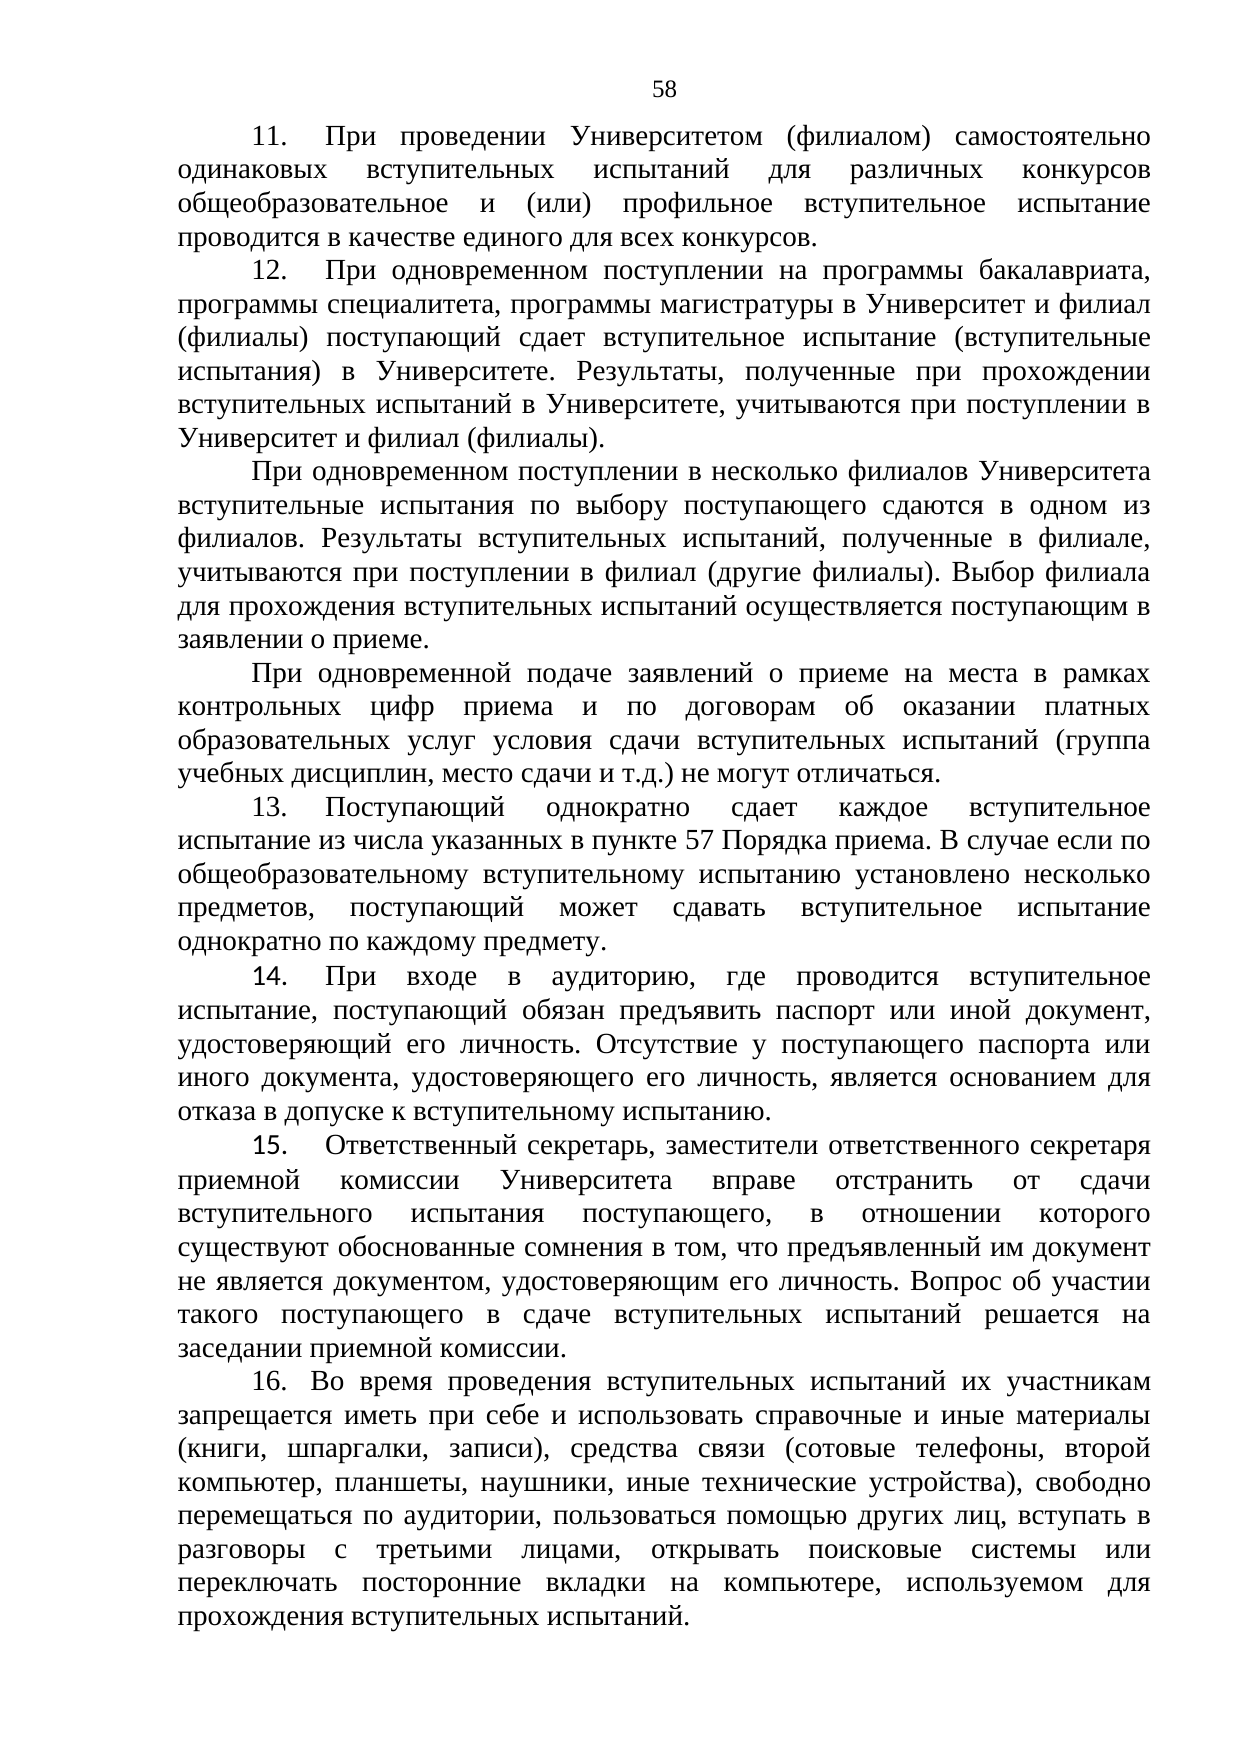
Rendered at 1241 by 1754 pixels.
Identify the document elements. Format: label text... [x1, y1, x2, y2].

list Во время проведения вступительных испытаний их участникам запрещается иметь при себе и использовать справочные и иные материалы (книги, шпаргалки, записи), средства связи (сотовые телефоны, второй компьютер, планшеты, наушники, иные технические устройства), свободно перемещаться по аудитории, пользоваться помощью других лиц, вступать в разговоры с третьими лицами, открывать поисковые системы или переключать посторонние вкладки на компьютере, используемом для прохождения вступительных испытаний. [177, 1363, 1152, 1632]
text При одновременной подаче заявлений о приеме на места в рамках контрольных цифр приема и по договорам об оказании платных образовательных услуг условия сдачи вступительных испытаний (группа учебных дисциплин, место сдачи и т.д.) не могут отличаться. [177, 655, 1152, 789]
text При одновременном поступлении в несколько филиалов Университета вступительные испытания по выбору поступающего сдаются в одном из филиалов. Результаты вступительных испытаний, полученные в филиале, учитываются при поступлении в филиал (другие филиалы). Выбор филиала для прохождения вступительных испытаний осуществляется поступающим в заявлении о приеме. [177, 453, 1152, 655]
list При одновременном поступлении на программы бакалавриата, программы специалитета, программы магистратуры в Университет и филиал (филиалы) поступающий сдает вступительное испытание (вступительные испытания) в Университете. Результаты, полученные при прохождении вступительных испытаний в Университете, учитываются при поступлении в Университет и филиал (филиалы). [177, 252, 1152, 453]
list При входе в аудиторию, где проводится вступительное испытание, поступающий обязан предъявить паспорт или иной документ, удостоверяющий его личность. Отсутствие у поступающего паспорта или иного документа, удостоверяющего его личность, является основанием для отказа в допуске к вступительному испытанию. [177, 957, 1152, 1126]
list Ответственный секретарь, заместители ответственного секретаря приемной комиссии Университета вправе отстранить от сдачи вступительного испытания поступающего, в отношении которого существуют обоснованные сомнения в том, что предъявленный им документ не является документом, удостоверяющим его личность. Вопрос об участии такого поступающего в сдаче вступительных испытаний решается на заседании приемной комиссии. [177, 1126, 1152, 1363]
list При проведении Университетом (филиалом) самостоятельно одинаковых вступительных испытаний для различных конкурсов общеобразовательное и (или) профильное вступительное испытание проводится в качестве единого для всех конкурсов. [177, 118, 1152, 252]
list Поступающий однократно сдает каждое вступительное испытание из числа указанных в пункте 57 Порядка приема. В случае если по общеобразовательному вступительному испытанию установлено несколько предметов, поступающий может сдавать вступительное испытание однократно по каждому предмету. [177, 789, 1152, 957]
